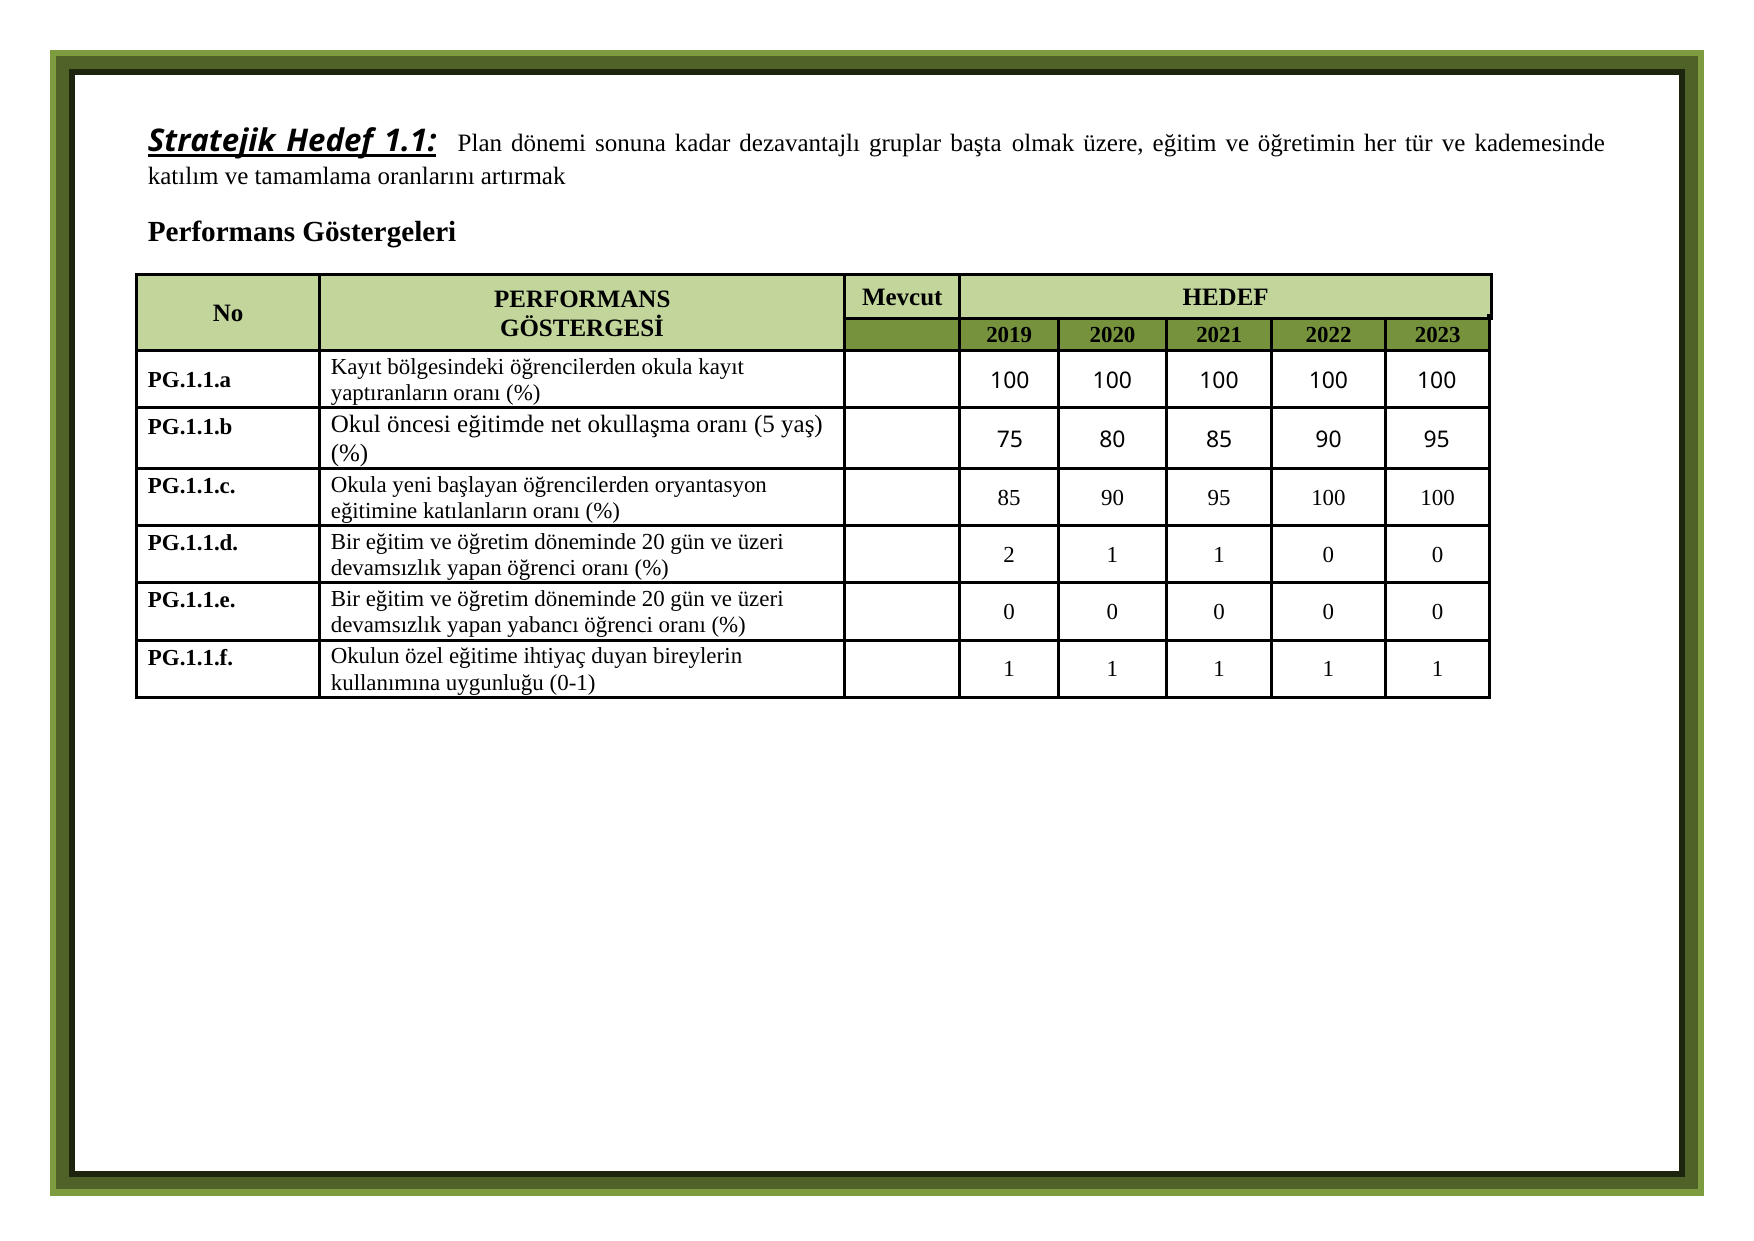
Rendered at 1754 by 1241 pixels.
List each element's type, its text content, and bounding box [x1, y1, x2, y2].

table_cell [846, 409, 958, 467]
table_cell [846, 584, 958, 638]
table_cell 2020 [1060, 320, 1165, 349]
table_cell 100 [1273, 352, 1384, 406]
table_cell 95 [1387, 409, 1488, 467]
table_cell Bir eğitim ve öğretim döneminde 20 gün ve üzeri devamsızlık yapan öğrenci oranı (%) [321, 527, 843, 581]
table_cell 0 [961, 584, 1057, 638]
table_cell [846, 642, 958, 696]
table_cell 85 [961, 470, 1057, 524]
table_cell 85 [1168, 409, 1270, 467]
table_cell 2022 [1273, 320, 1384, 349]
table_cell [846, 527, 958, 581]
text Performans Göstergeleri [148, 214, 1606, 248]
table_cell 0 [1387, 527, 1488, 581]
table_cell 1 [1060, 642, 1165, 696]
table_cell PG.1.1.f. [138, 642, 318, 696]
table_cell 1 [1273, 642, 1384, 696]
table_cell PG.1.1.b [138, 409, 318, 467]
table_cell PG.1.1.d. [138, 527, 318, 581]
table_cell Okula yeni başlayan öğrencilerden oryantasyon eğitimine katılanların oranı (%) [321, 470, 843, 524]
table_cell 90 [1273, 409, 1384, 467]
table_cell Okul öncesi eğitimde net okullaşma oranı (5 yaş) (%) [321, 409, 843, 467]
table_cell 1 [1168, 642, 1270, 696]
table_cell 0 [1273, 584, 1384, 638]
table_cell 100 [1060, 352, 1165, 406]
table_cell 100 [1273, 470, 1384, 524]
table_cell 2019 [961, 320, 1057, 349]
table_cell 0 [1387, 584, 1488, 638]
table_header HEDEF [961, 276, 1490, 317]
table_header No [138, 276, 318, 349]
table_cell [846, 470, 958, 524]
table_cell 75 [961, 409, 1057, 467]
table_cell 0 [1060, 584, 1165, 638]
table_cell 95 [1168, 470, 1270, 524]
table_header Mevcut [846, 276, 958, 317]
table_cell 100 [961, 352, 1057, 406]
table_cell PG.1.1.c. [138, 470, 318, 524]
subtitle Stratejik Hedef 1.1: Plan dönemi sonuna kadar dezavantajlı gruplar başta olmak üzere, eğitim ve öğretimin her tür ve kademesinde katılım ve tamamlama oranlarını artırmak [148, 118, 1606, 189]
table_cell Bir eğitim ve öğretim döneminde 20 gün ve üzeri devamsızlık yapan yabancı öğrenci oranı (%) [321, 584, 843, 638]
table_cell 1 [1168, 527, 1270, 581]
table_cell 0 [1168, 584, 1270, 638]
table_cell 100 [1387, 352, 1488, 406]
table_cell Kayıt bölgesindeki öğrencilerden okula kayıt yaptıranların oranı (%) [321, 352, 843, 406]
table_cell [846, 352, 958, 406]
table_cell 1 [1060, 527, 1165, 581]
table_cell PG.1.1.e. [138, 584, 318, 638]
table_cell 100 [1168, 352, 1270, 406]
table_header PERFORMANS GÖSTERGESİ [321, 276, 843, 349]
table_cell 2021 [1168, 320, 1270, 349]
table_cell 80 [1060, 409, 1165, 467]
table_cell 90 [1060, 470, 1165, 524]
table_cell 2 [961, 527, 1057, 581]
table_cell 2023 [1387, 320, 1488, 349]
table_cell Okulun özel eğitime ihtiyaç duyan bireylerin kullanımına uygunluğu (0-1) [321, 642, 843, 696]
table_cell 1 [961, 642, 1057, 696]
table_cell 1 [1387, 642, 1488, 696]
table_cell PG.1.1.a [138, 352, 318, 406]
table_cell [846, 320, 958, 349]
table_cell 0 [1273, 527, 1384, 581]
table_cell 100 [1387, 470, 1488, 524]
